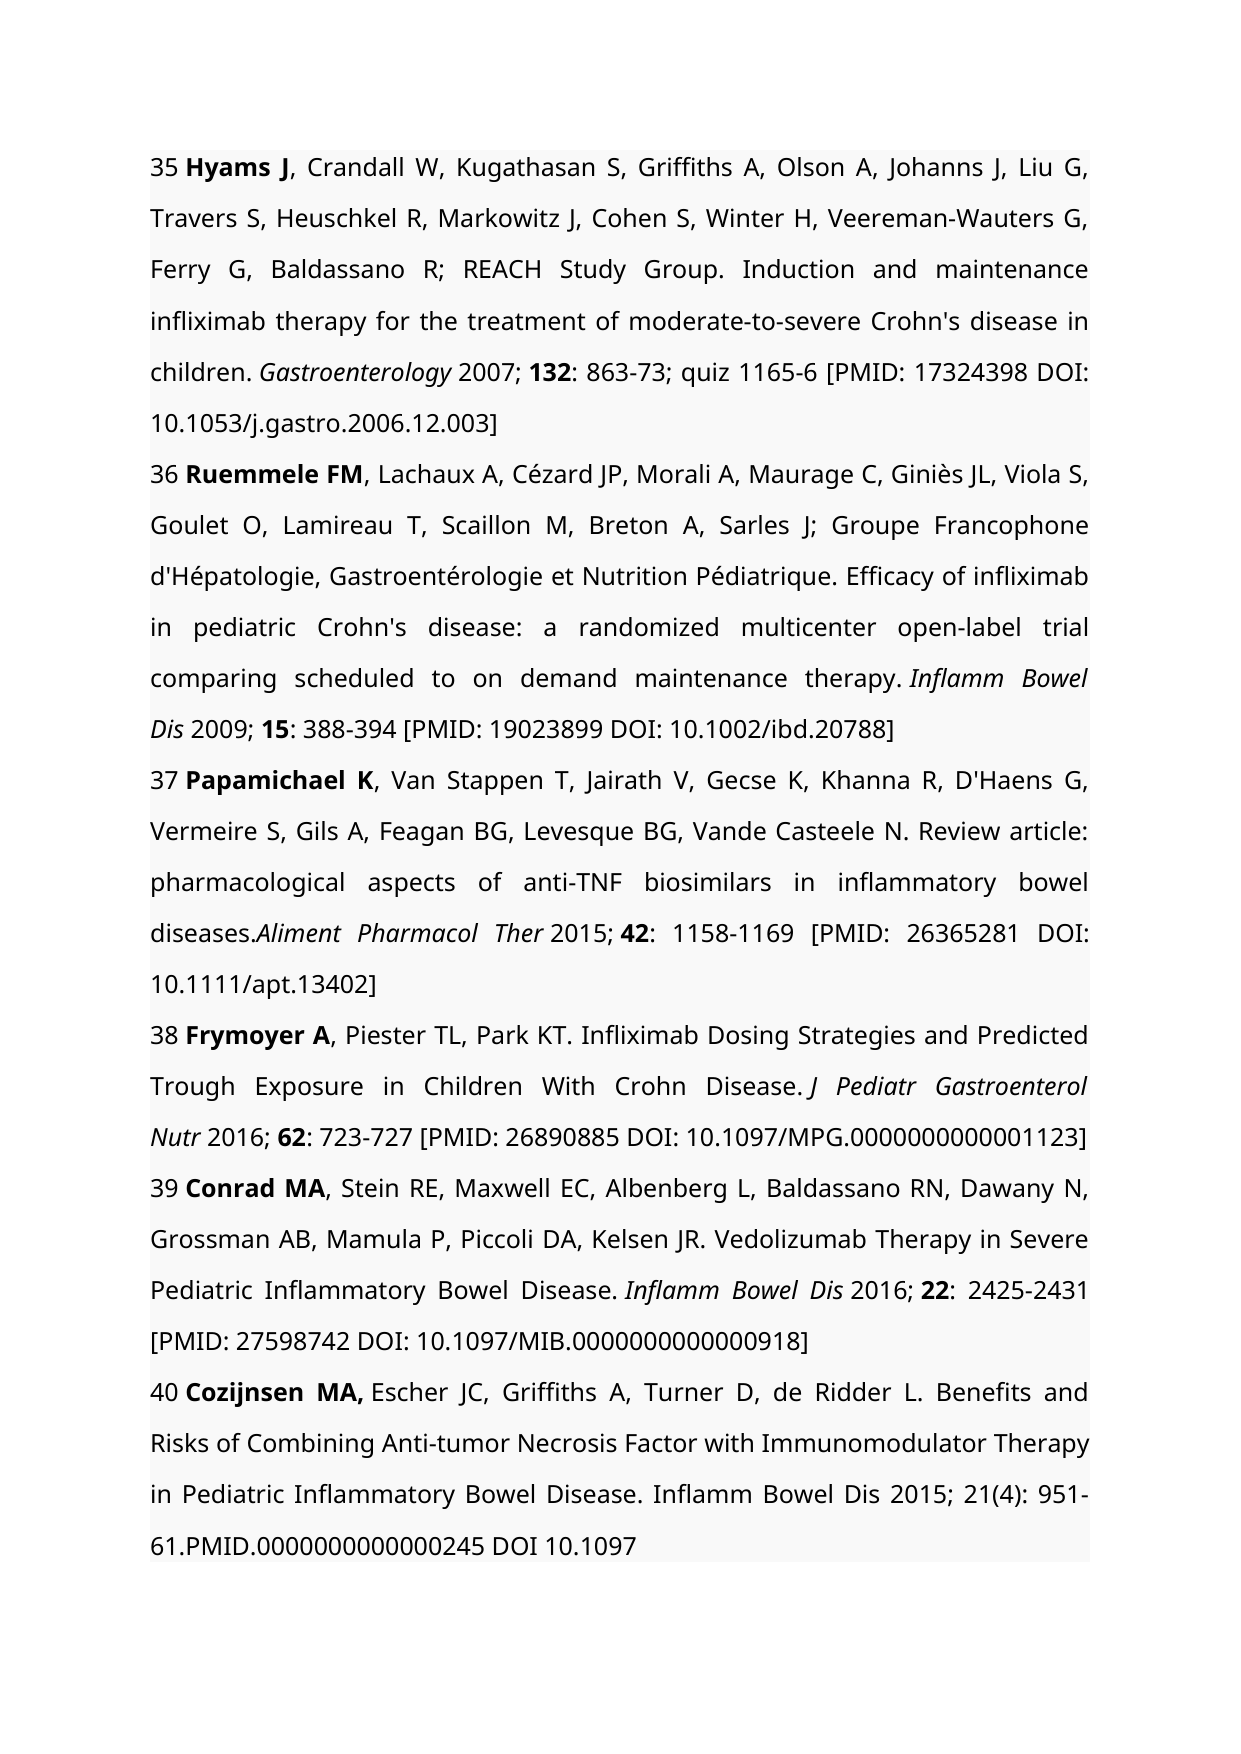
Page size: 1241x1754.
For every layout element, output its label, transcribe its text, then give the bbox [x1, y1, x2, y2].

text 37 Papamichael K, Van Stappen T, Jairath V, Gecse K, Khanna R, D'Haens G, Vermeire S, Gils A, Feagan BG, Levesque BG, Vande Casteele N. Review article: pharmacological aspects of anti-TNF biosimilars in inflammatory bowel diseases.Aliment Pharmacol Ther 2015; 42: 1158-1169 [PMID: 26365281 DOI: 10.1111/apt.13402] [150, 762, 1090, 1001]
text 39 Conrad MA, Stein RE, Maxwell EC, Albenberg L, Baldassano RN, Dawany N, Grossman AB, Mamula P, Piccoli DA, Kelsen JR. Vedolizumab Therapy in Severe Pediatric Inflammatory Bowel Disease. Inflamm Bowel Dis 2016; 22: 2425-2431 [PMID: 27598742 DOI: 10.1097/MIB.0000000000000918] [150, 1171, 1090, 1358]
text 35 Hyams J, Crandall W, Kugathasan S, Griffiths A, Olson A, Johanns J, Liu G, Travers S, Heuschkel R, Markowitz J, Cohen S, Winter H, Veereman-Wauters G, Ferry G, Baldassano R; REACH Study Group. Induction and maintenance infliximab therapy for the treatment of moderate-to-severe Crohn's disease in children. Gastroenterology 2007; 132: 863-73; quiz 1165-6 [PMID: 17324398 DOI: 10.1053/j.gastro.2006.12.003] [150, 150, 1090, 439]
text 36 Ruemmele FM, Lachaux A, Cézard JP, Morali A, Maurage C, Giniès JL, Viola S, Goulet O, Lamireau T, Scaillon M, Breton A, Sarles J; Groupe Francophone d'Hépatologie, Gastroentérologie et Nutrition Pédiatrique. Efficacy of infliximab in pediatric Crohn's disease: a randomized multicenter open-label trial comparing scheduled to on demand maintenance therapy. Inflamm Bowel Dis 2009; 15: 388-394 [PMID: 19023899 DOI: 10.1002/ibd.20788] [150, 456, 1090, 746]
text 40 Cozijnsen MA, Escher JC, Griffiths A, Turner D, de Ridder L. Benefits and Risks of Combining Anti-tumor Necrosis Factor with Immunomodulator Therapy in Pediatric Inflammatory Bowel Disease. Inflamm Bowel Dis 2015; 21(4): 951-61.PMID.0000000000000245 DOI 10.1097 [150, 1375, 1090, 1562]
text 38 Frymoyer A, Piester TL, Park KT. Infliximab Dosing Strategies and Predicted Trough Exposure in Children With Crohn Disease. J Pediatr Gastroenterol Nutr 2016; 62: 723-727 [PMID: 26890885 DOI: 10.1097/MPG.0000000000001123] [150, 1018, 1090, 1154]
